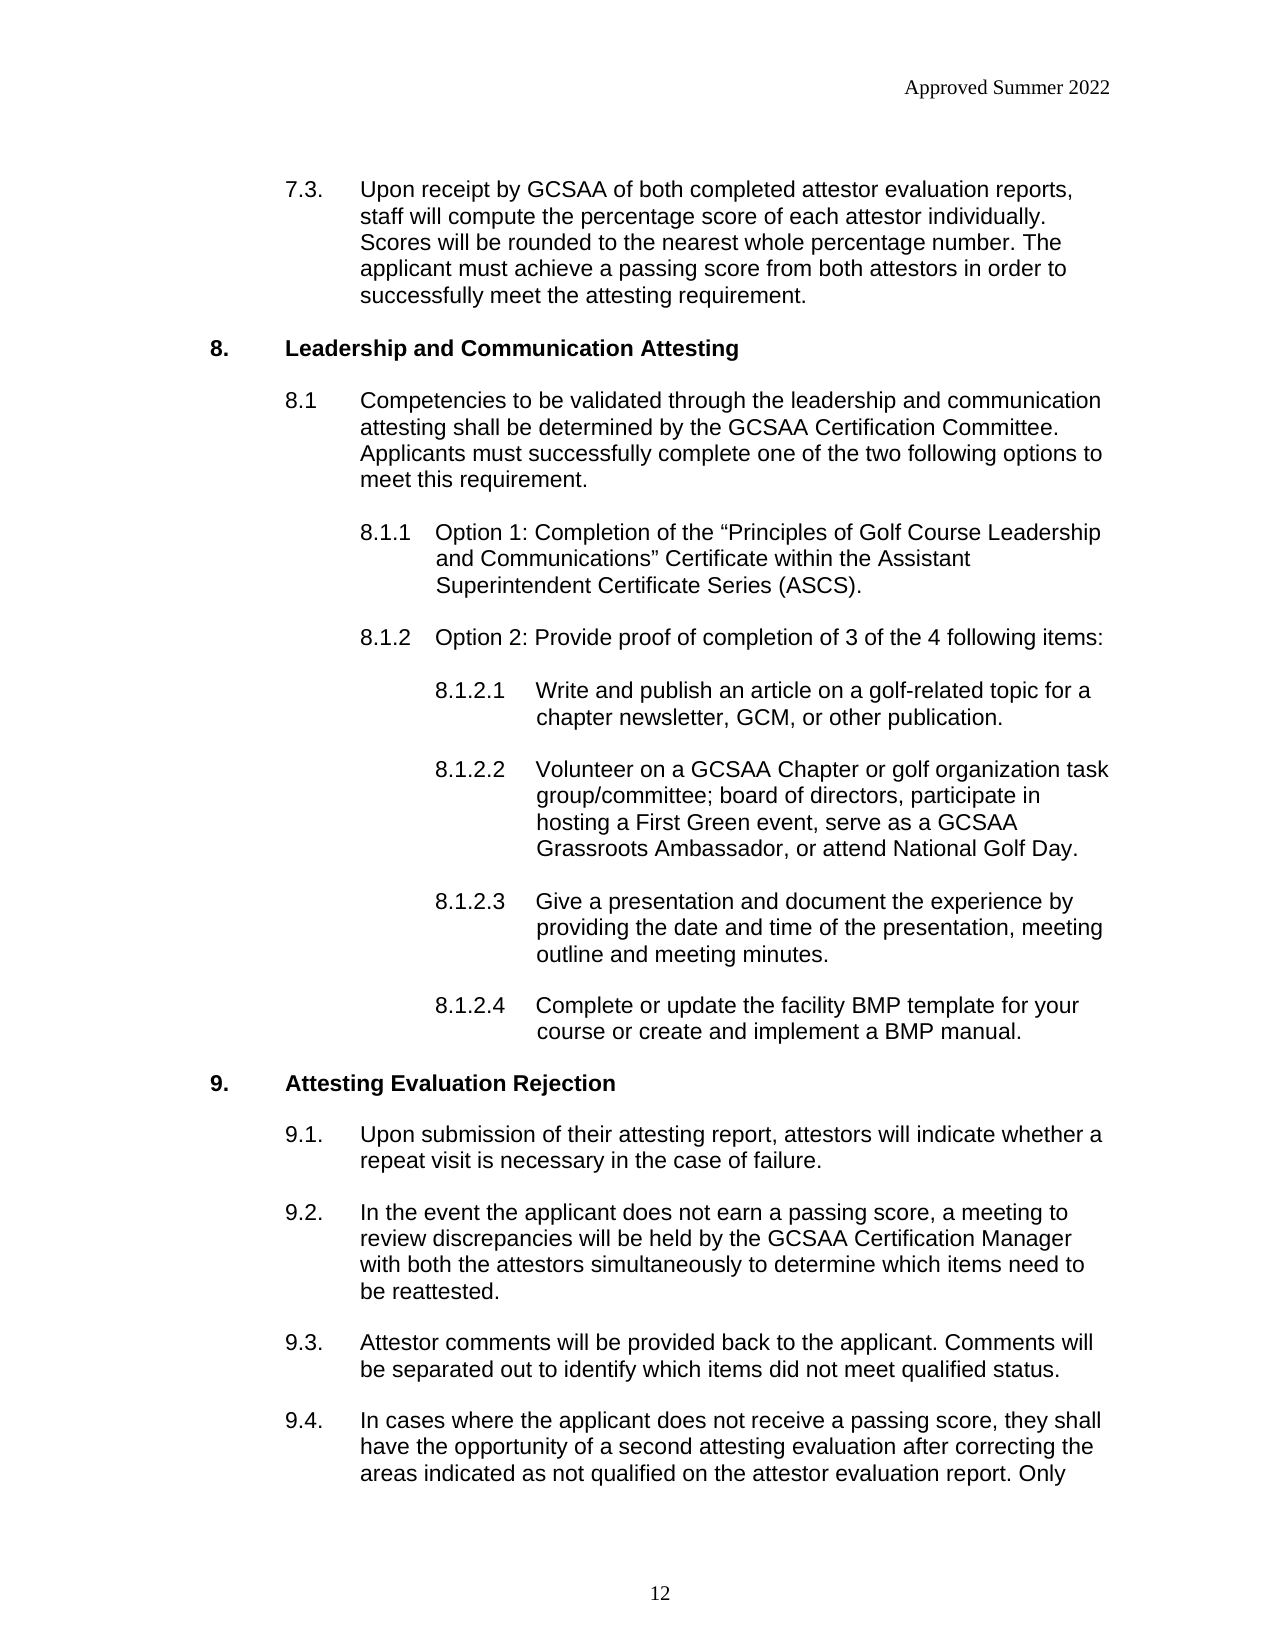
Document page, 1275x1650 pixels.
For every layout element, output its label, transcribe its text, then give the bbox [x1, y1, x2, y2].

text 9.2. In the event the applicant does not earn a passing score, a meeting to review discrepancies will be held by the GCSAA Certification Manager with both the attestors simultaneously to determine which items need to be reattested. [285, 1199, 1110, 1304]
list Volunteer on a GCSAA Chapter or golf organization task [435, 756, 1110, 782]
list Write and publish an article on a golf-related topic for a [435, 677, 1110, 703]
text and Communications” Certificate within the Assistant [397, 545, 1110, 572]
text Superintendent Certificate Series (ASCS). [397, 572, 1110, 598]
text 8. Leadership and Communication Attesting [210, 334, 1110, 361]
text group/committee; board of directors, participate in [472, 782, 1110, 809]
list course or create and implement a BMP manual. [435, 1018, 1110, 1045]
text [285, 1407, 1110, 1486]
text 9.3. Attestor comments will be provided back to the applicant. Comments will be separated out to identify which items did not meet qualified status. [285, 1329, 1110, 1382]
text hosting a First Green event, serve as a GCSAA [472, 809, 1110, 835]
list Complete or update the facility BMP template for your [435, 992, 1110, 1018]
list Option 1: Completion of the “Principles of Golf Course Leadership [360, 519, 1110, 545]
text Grassroots Ambassador, or attend National Golf Day. [472, 835, 1110, 862]
list Option 2: Provide proof of completion of 3 of the 4 following items: [360, 624, 1110, 651]
text outline and meeting minutes. [472, 941, 1110, 967]
list Competencies to be validated through the leadership and communication attesting shall be determined by the GCSAA Certification Committee. Applicants must successfully complete one of the two following options to meet this requirement. [285, 387, 1110, 493]
text 9.1. Upon submission of their attesting report, attestors will indicate whether a repeat visit is necessary in the case of failure. [285, 1121, 1110, 1174]
text 9. Attesting Evaluation Rejection [210, 1070, 1110, 1096]
text 7.3. Upon receipt by GCSAA of both completed attestor evaluation reports, staff will compute the percentage score of each attestor individually. Scores will be rounded to the nearest whole percentage number. The applicant must achieve a passing score from both attestors in order to successfully meet the attesting requirement. [285, 176, 1110, 308]
text providing the date and time of the presentation, meeting [472, 914, 1110, 941]
list Give a presentation and document the experience by [435, 888, 1110, 914]
text chapter newsletter, GCM, or other publication. [472, 703, 1110, 730]
